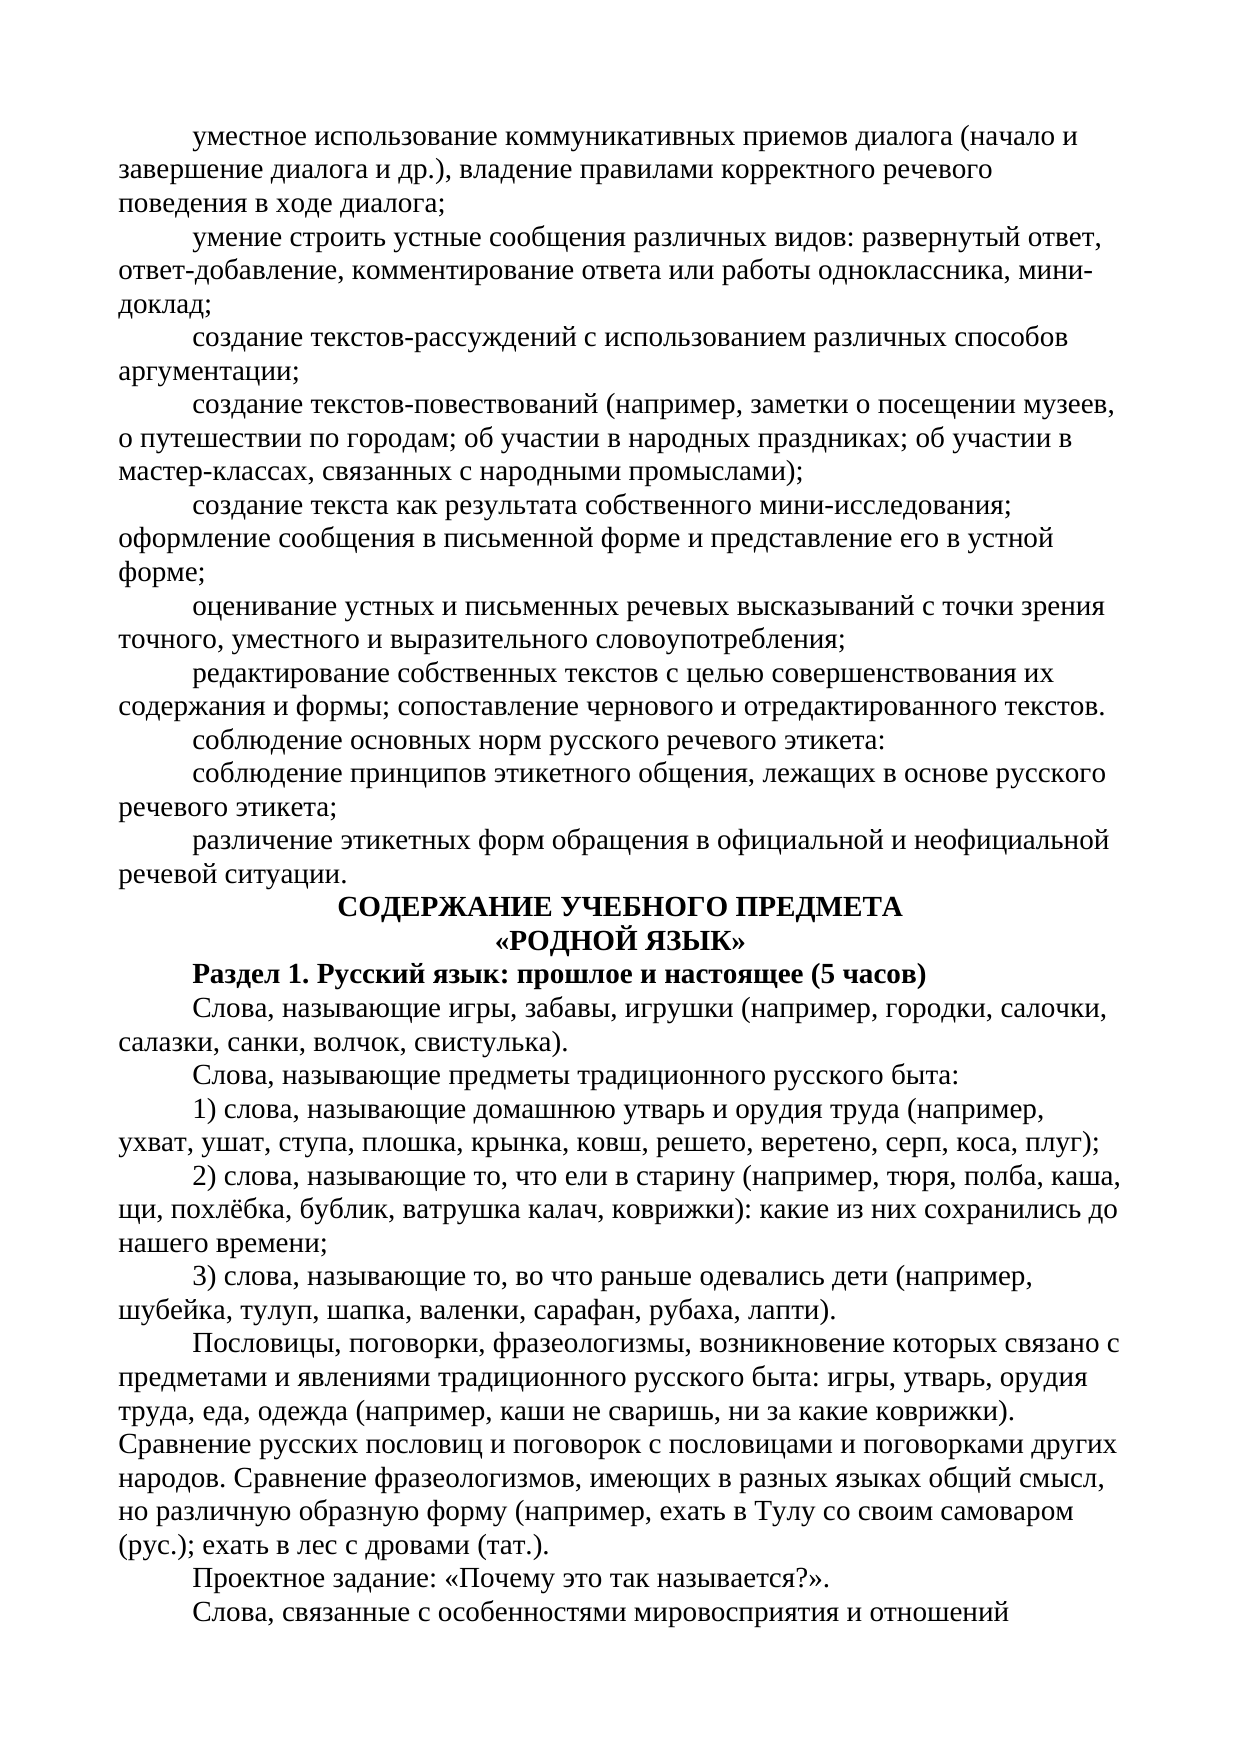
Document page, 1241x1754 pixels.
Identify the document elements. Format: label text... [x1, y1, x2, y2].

text умение строить устные сообщения различных видов: развернутый ответ, ответ-добавление, комментирование ответа или работы одноклассника, мини-доклад; [118, 219, 1122, 319]
text Содержание учебного предмета [118, 889, 1122, 923]
text Пословицы, поговорки, фразеологизмы, возникновение которых связано с предметами и явлениями традиционного русского быта: игры, утварь, орудия труда, еда, одежда (например, каши не сваришь, ни за какие коврижки). Сравнение русских пословиц и поговорок с пословицами и поговорками других народов. Сравнение фразеологизмов, имеющих в разных языках общий смысл, но различную образную форму (например, ехать в Тулу со своим самоваром (рус.); ехать в лес с дровами (тат.). [118, 1326, 1122, 1560]
text Проектное задание: «Почему это так называется?». [118, 1560, 1122, 1594]
text создание текстов-рассуждений с использованием различных способов аргументации; [118, 319, 1122, 386]
text редактирование собственных текстов с целью совершенствования их содержания и формы; сопоставление чернового и отредактированного текстов. [118, 655, 1122, 722]
text создание текста как результата собственного мини-исследования; оформление сообщения в письменной форме и представление его в устной форме; [118, 487, 1122, 588]
text оценивание устных и письменных речевых высказываний с точки зрения точного, уместного и выразительного словоупотребления; [118, 588, 1122, 655]
text соблюдение основных норм русского речевого этикета: [118, 722, 1122, 755]
text соблюдение принципов этикетного общения, лежащих в основе русского речевого этикета; [118, 755, 1122, 822]
text 2) слова, называющие то, что ели в старину (например, тюря, полба, каша, щи, похлёбка, бублик, ватрушка калач, коврижки): какие из них сохранились до нашего времени; [118, 1158, 1122, 1258]
text 3) слова, называющие то, во что раньше одевались дети (например, шубейка, тулуп, шапка, валенки, сарафан, рубаха, лапти). [118, 1258, 1122, 1326]
text уместное использование коммуникативных приемов диалога (начало и завершение диалога и др.), владение правилами корректного речевого поведения в ходе диалога; [118, 118, 1122, 219]
text Слова, связанные с особенностями мировосприятия и отношений [118, 1594, 1122, 1627]
text «родной язык» [118, 923, 1122, 957]
text 1) слова, называющие домашнюю утварь и орудия труда (например, ухват, ушат, ступа, плошка, крынка, ковш, решето, веретено, серп, коса, плуг); [118, 1091, 1122, 1158]
text создание текстов-повествований (например, заметки о посещении музеев, о путешествии по городам; об участии в народных праздниках; об участии в мастер-классах, связанных с народными промыслами); [118, 386, 1122, 487]
text Слова, называющие предметы традиционного русского быта: [118, 1057, 1122, 1091]
text Слова, называющие игры, забавы, игрушки (например, городки, салочки, салазки, санки, волчок, свистулька). [118, 990, 1122, 1057]
text различение этикетных форм обращения в официальной и неофициальной речевой ситуации. [118, 822, 1122, 889]
text Раздел 1. Русский язык: прошлое и настоящее (5 часов) [118, 957, 1122, 990]
